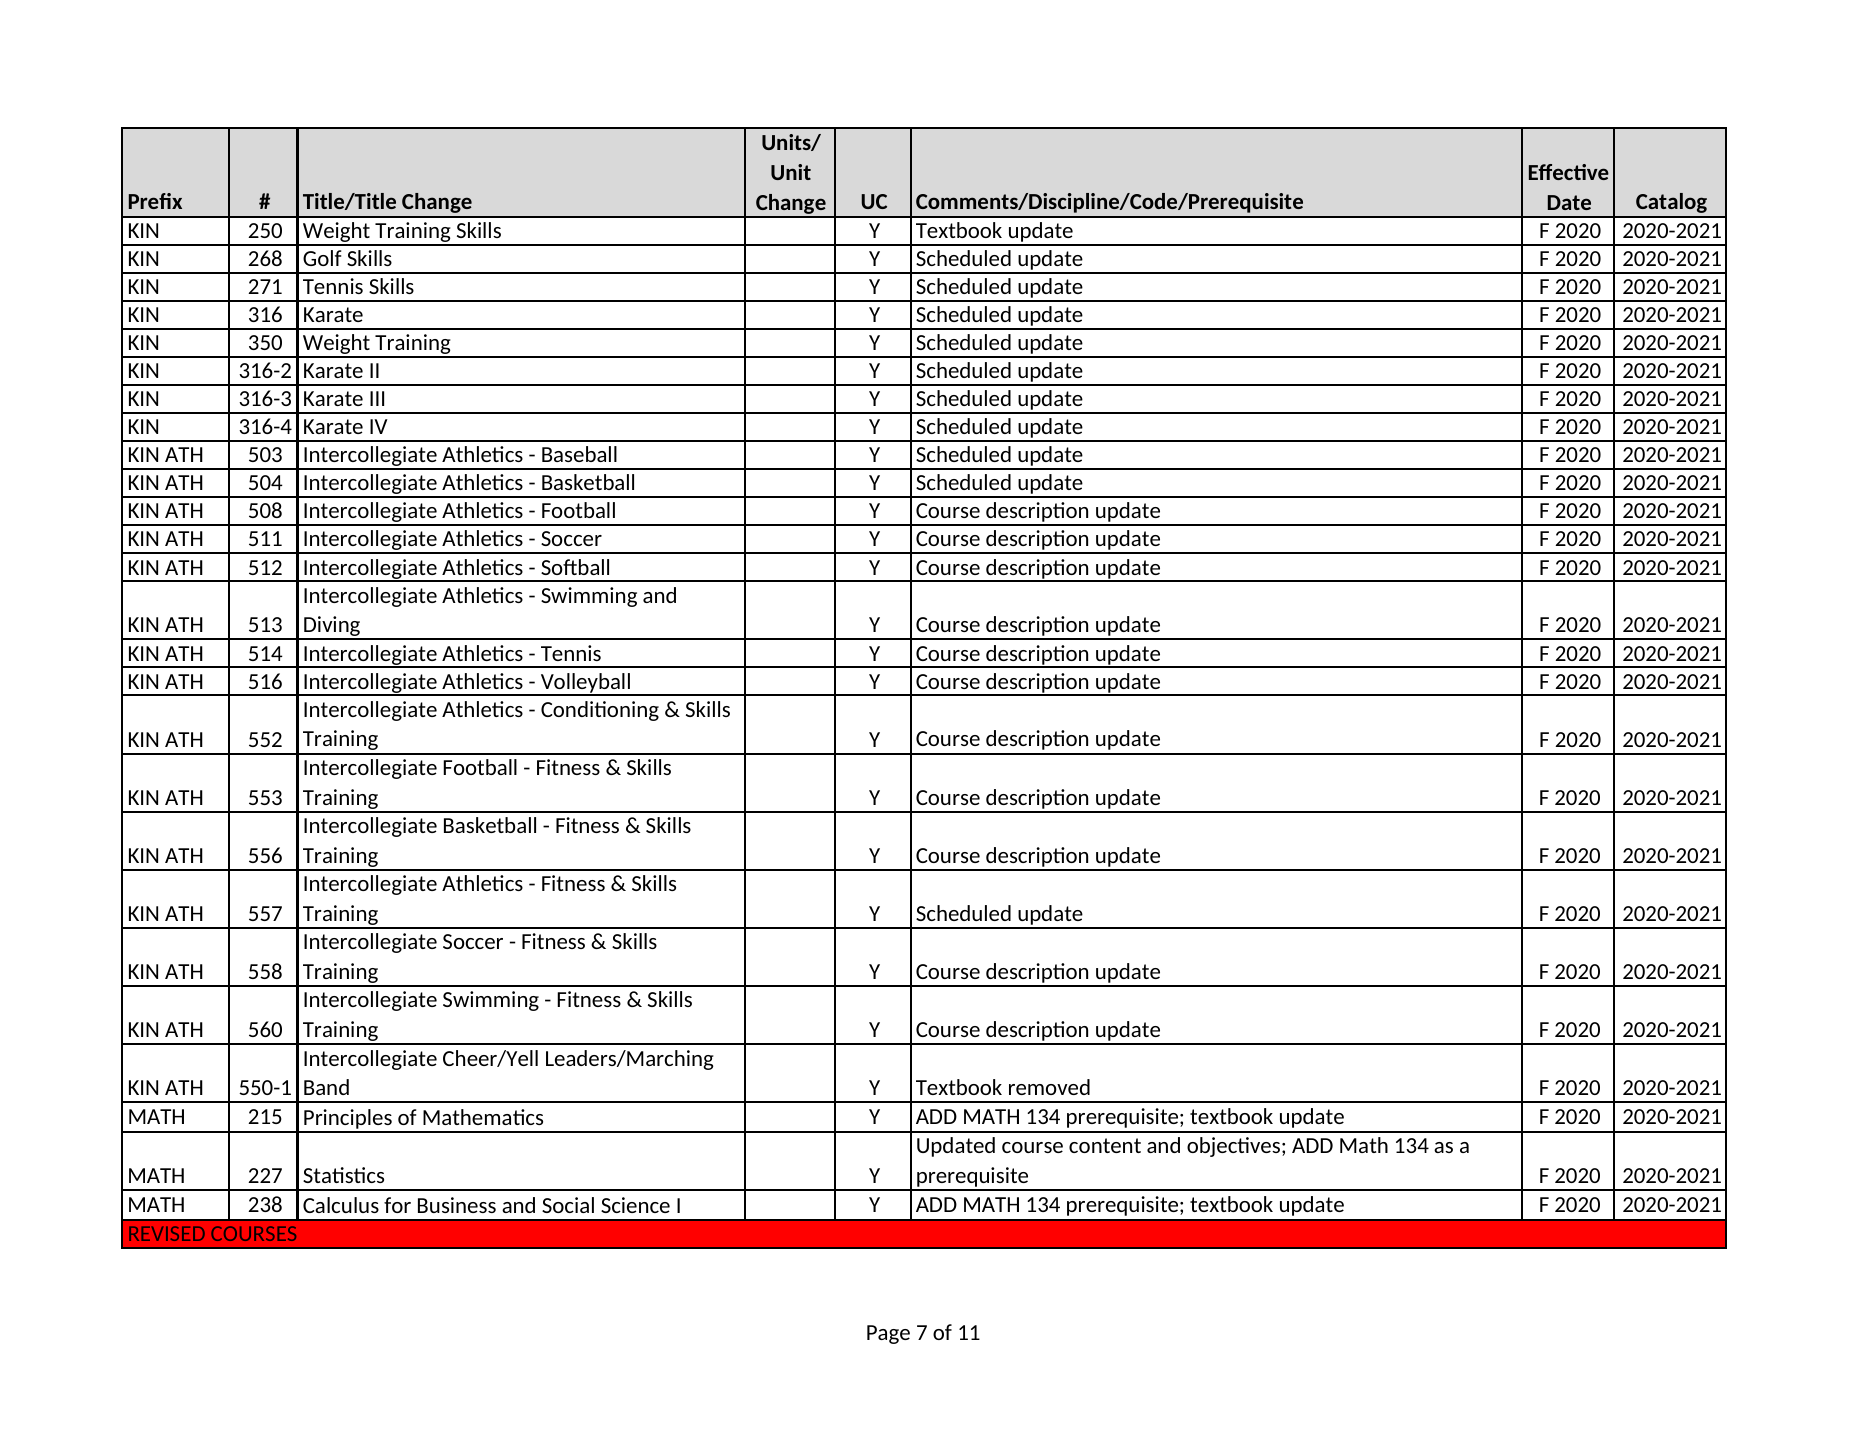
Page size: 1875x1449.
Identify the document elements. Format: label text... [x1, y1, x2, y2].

table_cell Intercollegiate Athletics - Fitness & Skills Training [299, 871, 744, 927]
table_cell 550-1 [230, 1045, 296, 1101]
table_cell Course description update [912, 526, 1521, 552]
table_cell Course description update [912, 640, 1521, 666]
table_cell F 2020 [1523, 414, 1613, 440]
table_cell [746, 498, 834, 524]
table_cell F 2020 [1523, 1191, 1613, 1219]
table_cell [746, 871, 834, 927]
table_cell Units/ Unit Change [746, 129, 834, 216]
table_cell KIN ATH [123, 929, 228, 985]
table_cell 2020-2021 [1615, 526, 1725, 552]
table_cell F 2020 [1523, 442, 1613, 468]
table_cell Principles of Mathematics [299, 1103, 744, 1131]
table_cell F 2020 [1523, 929, 1613, 985]
table_cell KIN [123, 358, 228, 384]
table_cell Course description update [912, 668, 1521, 694]
table_cell 2020-2021 [1615, 1133, 1725, 1189]
table_cell 511 [230, 526, 296, 552]
table_cell 558 [230, 929, 296, 985]
table_cell Scheduled update [912, 442, 1521, 468]
table_cell 316-2 [230, 358, 296, 384]
table_cell Intercollegiate Soccer - Fitness & Skills Training [299, 929, 744, 985]
table_cell KIN [123, 218, 228, 244]
table_cell Intercollegiate Basketball - Fitness & Skills Training [299, 813, 744, 869]
table_cell 516 [230, 668, 296, 694]
table_cell [746, 987, 834, 1043]
table_cell [746, 526, 834, 552]
table_cell Textbook update [912, 218, 1521, 244]
table_cell Y [836, 274, 910, 300]
table_cell Y [836, 302, 910, 328]
table_cell Comments/Discipline/Code/Prerequisite [912, 129, 1521, 216]
table_cell Course description update [912, 498, 1521, 524]
table_cell KIN [123, 414, 228, 440]
table_cell Scheduled update [912, 414, 1521, 440]
table_cell Prefix [123, 129, 228, 216]
table_cell UC [836, 129, 910, 216]
table_cell KIN ATH [123, 470, 228, 496]
table_cell [746, 1045, 834, 1101]
table_cell F 2020 [1523, 246, 1613, 272]
table_cell 2020-2021 [1615, 582, 1725, 638]
table_cell [746, 386, 834, 412]
table_cell 350 [230, 330, 296, 356]
table_cell F 2020 [1523, 358, 1613, 384]
table_cell [746, 246, 834, 272]
table_cell 2020-2021 [1615, 218, 1725, 244]
table_cell 2020-2021 [1615, 470, 1725, 496]
table_cell 215 [230, 1103, 296, 1131]
table_cell [746, 442, 834, 468]
table_cell Y [836, 386, 910, 412]
table_cell Y [836, 330, 910, 356]
table_cell Intercollegiate Athletics - Swimming and Diving [299, 582, 744, 638]
table_cell Effective Date [1523, 129, 1613, 216]
table_cell 2020-2021 [1615, 386, 1725, 412]
table_cell Title/Title Change [299, 129, 744, 216]
table_cell 556 [230, 813, 296, 869]
table_cell F 2020 [1523, 1045, 1613, 1101]
table_cell F 2020 [1523, 640, 1613, 666]
table_cell ADD MATH 134 prerequisite; textbook update [912, 1103, 1521, 1131]
table_cell Golf Skills [299, 246, 744, 272]
table_cell [746, 274, 834, 300]
table_cell [746, 302, 834, 328]
table_cell 250 [230, 218, 296, 244]
table_cell Intercollegiate Athletics - Tennis [299, 640, 744, 666]
table_cell 2020-2021 [1615, 929, 1725, 985]
table_cell Scheduled update [912, 246, 1521, 272]
table_cell 2020-2021 [1615, 414, 1725, 440]
table_cell MATH [123, 1103, 228, 1131]
table_cell [746, 330, 834, 356]
table_cell Intercollegiate Athletics - Basketball [299, 470, 744, 496]
table_cell 2020-2021 [1615, 554, 1725, 580]
table_cell [746, 582, 834, 638]
table_cell 316 [230, 302, 296, 328]
table_cell Updated course content and objectives; ADD Math 134 as a prerequisite [912, 1133, 1521, 1189]
table_cell Course description update [912, 987, 1521, 1043]
table_cell 268 [230, 246, 296, 272]
table_cell 2020-2021 [1615, 246, 1725, 272]
table_cell 2020-2021 [1615, 755, 1725, 811]
table_cell KIN ATH [123, 871, 228, 927]
table_cell Y [836, 526, 910, 552]
table_cell KIN ATH [123, 1045, 228, 1101]
table_cell F 2020 [1523, 386, 1613, 412]
table_cell Scheduled update [912, 302, 1521, 328]
table_cell KIN [123, 246, 228, 272]
table_cell Y [836, 696, 910, 752]
table_cell KIN ATH [123, 582, 228, 638]
table_cell 238 [230, 1191, 296, 1219]
table_cell Y [836, 1103, 910, 1131]
table_cell [746, 1191, 834, 1219]
table_cell F 2020 [1523, 871, 1613, 927]
table_cell Y [836, 442, 910, 468]
table_cell 2020-2021 [1615, 987, 1725, 1043]
table_cell 504 [230, 470, 296, 496]
table_cell ADD MATH 134 prerequisite; textbook update [912, 1191, 1521, 1219]
table_cell MATH [123, 1133, 228, 1189]
table_cell Karate IV [299, 414, 744, 440]
table_cell Y [836, 871, 910, 927]
table_cell F 2020 [1523, 498, 1613, 524]
table_cell Karate III [299, 386, 744, 412]
table_cell Course description update [912, 554, 1521, 580]
table_cell KIN ATH [123, 987, 228, 1043]
table_cell F 2020 [1523, 696, 1613, 752]
table_cell REVISED COURSES [123, 1221, 1725, 1247]
table_cell [746, 929, 834, 985]
table_cell Course description update [912, 755, 1521, 811]
table_cell F 2020 [1523, 582, 1613, 638]
table_cell Intercollegiate Athletics - Soccer [299, 526, 744, 552]
table_cell 503 [230, 442, 296, 468]
table_cell 512 [230, 554, 296, 580]
table_cell Scheduled update [912, 470, 1521, 496]
table_cell KIN ATH [123, 526, 228, 552]
table_cell Y [836, 498, 910, 524]
table_cell Karate II [299, 358, 744, 384]
table_cell Intercollegiate Athletics - Softball [299, 554, 744, 580]
table_cell Weight Training [299, 330, 744, 356]
table_cell [746, 1133, 834, 1189]
table_cell KIN ATH [123, 554, 228, 580]
table_cell 553 [230, 755, 296, 811]
table_cell Intercollegiate Cheer/Yell Leaders/Marching Band [299, 1045, 744, 1101]
table_cell Textbook removed [912, 1045, 1521, 1101]
table_cell [746, 696, 834, 752]
table_cell KIN ATH [123, 696, 228, 752]
table_cell 2020-2021 [1615, 696, 1725, 752]
table_cell 2020-2021 [1615, 302, 1725, 328]
table_cell F 2020 [1523, 274, 1613, 300]
table_cell Y [836, 1045, 910, 1101]
table_cell Scheduled update [912, 358, 1521, 384]
table_cell Intercollegiate Football - Fitness & Skills Training [299, 755, 744, 811]
table_cell KIN ATH [123, 442, 228, 468]
table_cell Y [836, 640, 910, 666]
table_cell KIN ATH [123, 668, 228, 694]
table_cell F 2020 [1523, 987, 1613, 1043]
table_cell F 2020 [1523, 1103, 1613, 1131]
table_cell F 2020 [1523, 554, 1613, 580]
table_cell Intercollegiate Athletics - Conditioning & Skills Training [299, 696, 744, 752]
table_cell KIN [123, 330, 228, 356]
table_cell [746, 218, 834, 244]
table_cell Y [836, 218, 910, 244]
table_cell Intercollegiate Athletics - Volleyball [299, 668, 744, 694]
table_cell Scheduled update [912, 330, 1521, 356]
table_cell KIN ATH [123, 640, 228, 666]
table_cell 2020-2021 [1615, 1191, 1725, 1219]
table_cell Course description update [912, 813, 1521, 869]
table_cell [746, 554, 834, 580]
table_cell Karate [299, 302, 744, 328]
table_cell 557 [230, 871, 296, 927]
table_cell 2020-2021 [1615, 274, 1725, 300]
table_cell F 2020 [1523, 302, 1613, 328]
table_cell Calculus for Business and Social Science I [299, 1191, 744, 1219]
table_cell [746, 358, 834, 384]
table_cell Y [836, 582, 910, 638]
table_cell [746, 668, 834, 694]
table_cell 2020-2021 [1615, 1045, 1725, 1101]
table_cell Y [836, 554, 910, 580]
table_cell Intercollegiate Swimming - Fitness & Skills Training [299, 987, 744, 1043]
table_cell [746, 640, 834, 666]
table_cell 2020-2021 [1615, 498, 1725, 524]
table_cell Intercollegiate Athletics - Football [299, 498, 744, 524]
table_cell MATH [123, 1191, 228, 1219]
table_cell Statistics [299, 1133, 744, 1189]
table_cell 316-3 [230, 386, 296, 412]
table_cell # [230, 129, 296, 216]
table_cell 513 [230, 582, 296, 638]
table_cell Tennis Skills [299, 274, 744, 300]
table_cell Y [836, 470, 910, 496]
table_cell Course description update [912, 929, 1521, 985]
table_cell 2020-2021 [1615, 330, 1725, 356]
table_cell 508 [230, 498, 296, 524]
table_cell KIN ATH [123, 813, 228, 869]
table_cell Weight Training Skills [299, 218, 744, 244]
table_cell 2020-2021 [1615, 442, 1725, 468]
table_cell F 2020 [1523, 218, 1613, 244]
table_cell F 2020 [1523, 526, 1613, 552]
table_cell 2020-2021 [1615, 871, 1725, 927]
table_cell 2020-2021 [1615, 640, 1725, 666]
table_cell F 2020 [1523, 1133, 1613, 1189]
table_cell Y [836, 1191, 910, 1219]
table_cell Scheduled update [912, 386, 1521, 412]
table_cell F 2020 [1523, 330, 1613, 356]
table_cell 514 [230, 640, 296, 666]
table_cell 560 [230, 987, 296, 1043]
table_cell Course description update [912, 696, 1521, 752]
table_cell KIN ATH [123, 755, 228, 811]
table_cell Y [836, 813, 910, 869]
table_cell Intercollegiate Athletics - Baseball [299, 442, 744, 468]
table_cell [746, 470, 834, 496]
table_cell F 2020 [1523, 668, 1613, 694]
table_cell KIN [123, 274, 228, 300]
table_cell Course description update [912, 582, 1521, 638]
table_cell 552 [230, 696, 296, 752]
table_cell [746, 1103, 834, 1131]
table_cell KIN ATH [123, 498, 228, 524]
table_cell F 2020 [1523, 470, 1613, 496]
table_cell Scheduled update [912, 871, 1521, 927]
table_cell Y [836, 668, 910, 694]
table_cell 2020-2021 [1615, 813, 1725, 869]
table_cell 271 [230, 274, 296, 300]
table_cell Scheduled update [912, 274, 1521, 300]
table_cell [746, 414, 834, 440]
table_cell [746, 755, 834, 811]
table_cell F 2020 [1523, 755, 1613, 811]
table_cell KIN [123, 386, 228, 412]
table_cell Y [836, 358, 910, 384]
table_cell Y [836, 987, 910, 1043]
table_cell Catalog [1615, 129, 1725, 216]
table_cell Y [836, 246, 910, 272]
table_cell 227 [230, 1133, 296, 1189]
table_cell Y [836, 1133, 910, 1189]
table_cell 2020-2021 [1615, 668, 1725, 694]
table_cell [746, 813, 834, 869]
table_cell Y [836, 414, 910, 440]
table_cell Y [836, 755, 910, 811]
table_cell 316-4 [230, 414, 296, 440]
table_cell KIN [123, 302, 228, 328]
table_cell 2020-2021 [1615, 358, 1725, 384]
table_cell F 2020 [1523, 813, 1613, 869]
table_cell 2020-2021 [1615, 1103, 1725, 1131]
table_cell Y [836, 929, 910, 985]
